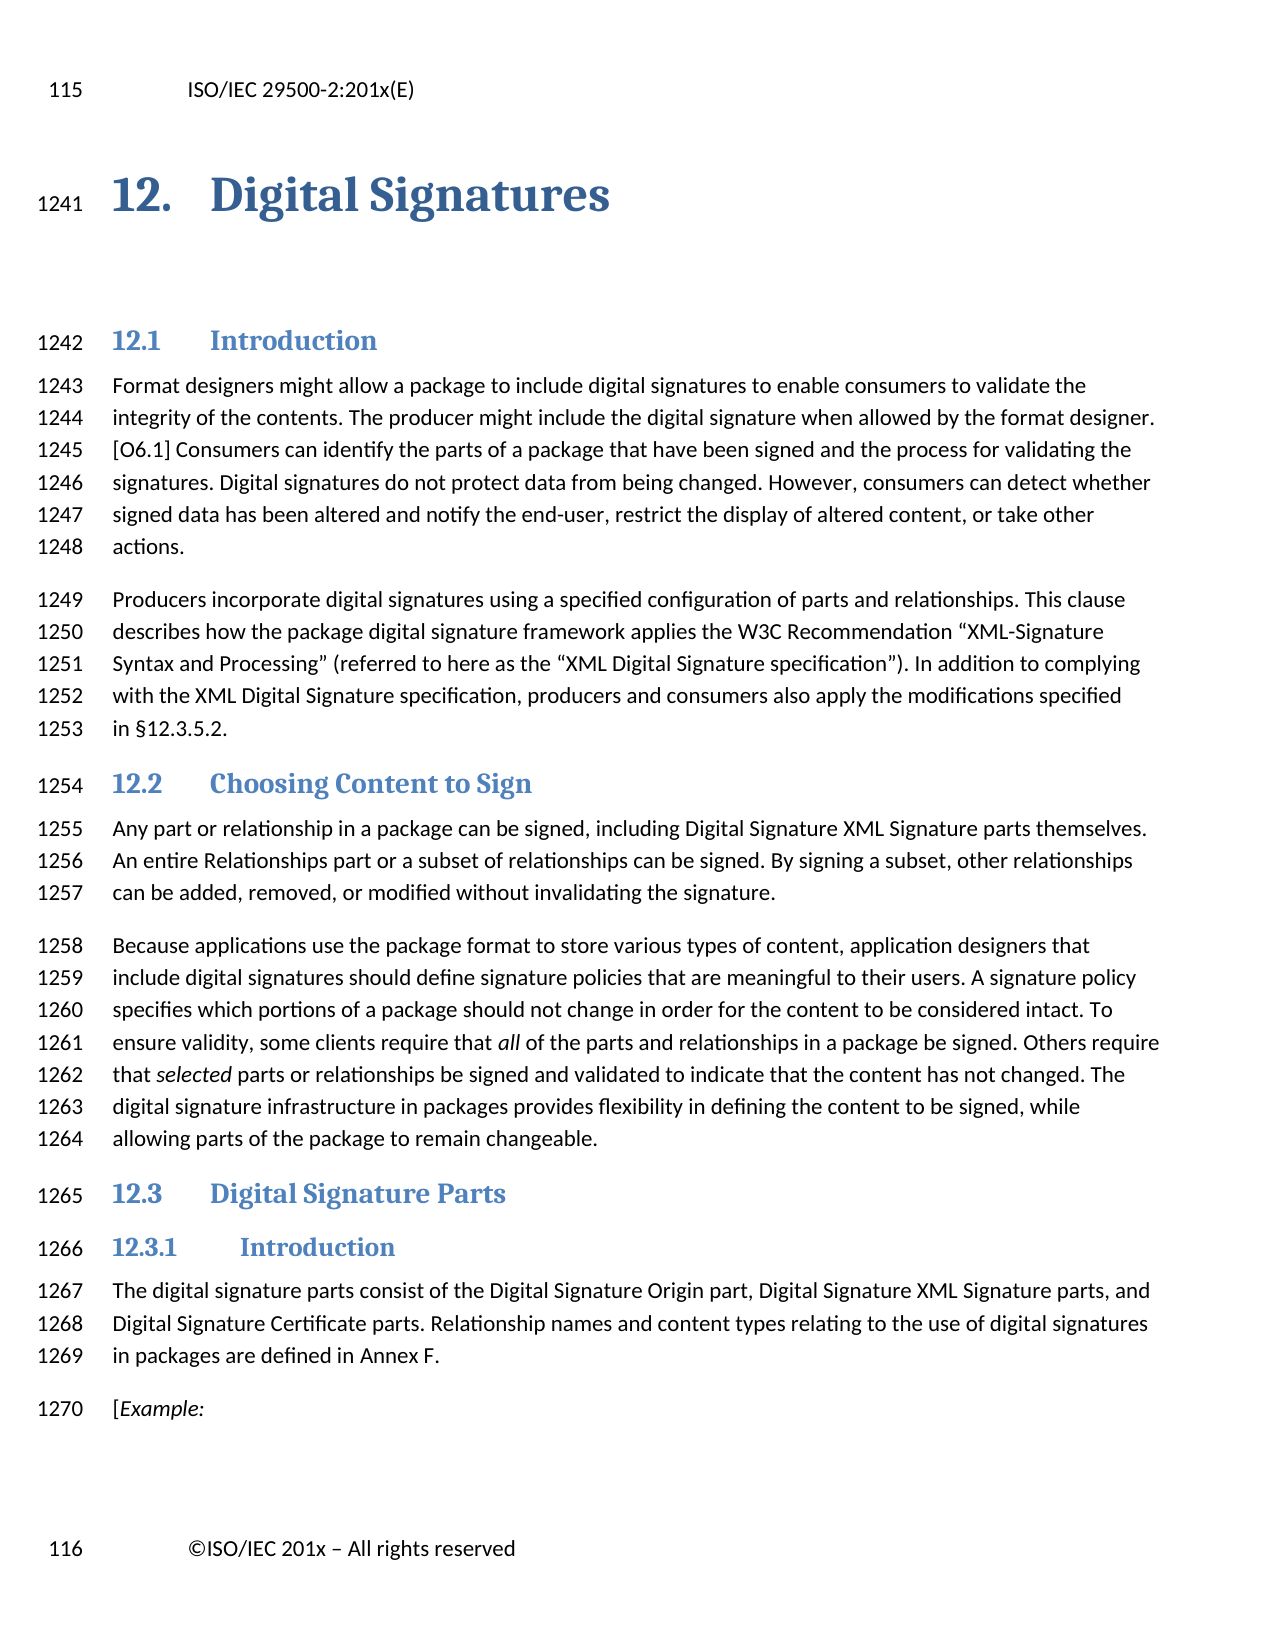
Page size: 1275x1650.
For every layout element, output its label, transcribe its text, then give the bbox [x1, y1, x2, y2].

text The digital signature parts consist of the Digital Signature Origin part, Digital Signature XML Signature parts, and Digital Signature Certificate parts. Relationship names and content types relating to the use of digital signatures in packages are defined in Annex F. [112, 1276, 1162, 1369]
text Producers incorporate digital signatures using a specified configuration of parts and relationships. This clause describes how the package digital signature framework applies the W3C Recommendation “XML-Signature Syntax and Processing” (referred to here as the “XML Digital Signature specification”). In addition to complying with the XML Digital Signature specification, producers and consumers also apply the modifications specified in §12.3.5.2. [112, 585, 1162, 742]
text Because applications use the package format to store various types of content, application designers that include digital signatures should define signature policies that are meaningful to their users. A signature policy specifies which portions of a package should not change in order for the content to be considered intact. To ensure validity, some clients require that all of the parts and relationships in a package be signed. Others require that selected parts or relationships be signed and validated to indicate that the content has not changed. The digital signature infrastructure in packages provides flexibility in defining the content to be signed, while allowing parts of the package to remain changeable. [112, 931, 1162, 1152]
text Format designers might allow a package to include digital signatures to enable consumers to validate the integrity of the contents. The producer might include the digital signature when allowed by the format designer. [O6.1] Consumers can identify the parts of a package that have been signed and the process for validating the signatures. Digital signatures do not protect data from being changed. However, consumers can detect whether signed data has been altered and notify the end-user, restrict the display of altered content, or take other actions. [112, 371, 1162, 560]
subtitle Introduction [112, 324, 1162, 358]
text Any part or relationship in a package can be signed, including Digital Signature XML Signature parts themselves. An entire Relationships part or a subset of relationships can be signed. By signing a subset, other relationships can be added, removed, or modified without invalidating the signature. [112, 814, 1162, 906]
subtitle Digital Signatures [112, 167, 1162, 224]
text [Example: [112, 1394, 1162, 1422]
subtitle Choosing Content to Sign [112, 767, 1162, 800]
subtitle Digital Signature Parts [112, 1177, 1162, 1211]
subtitle Introduction [112, 1232, 1162, 1263]
